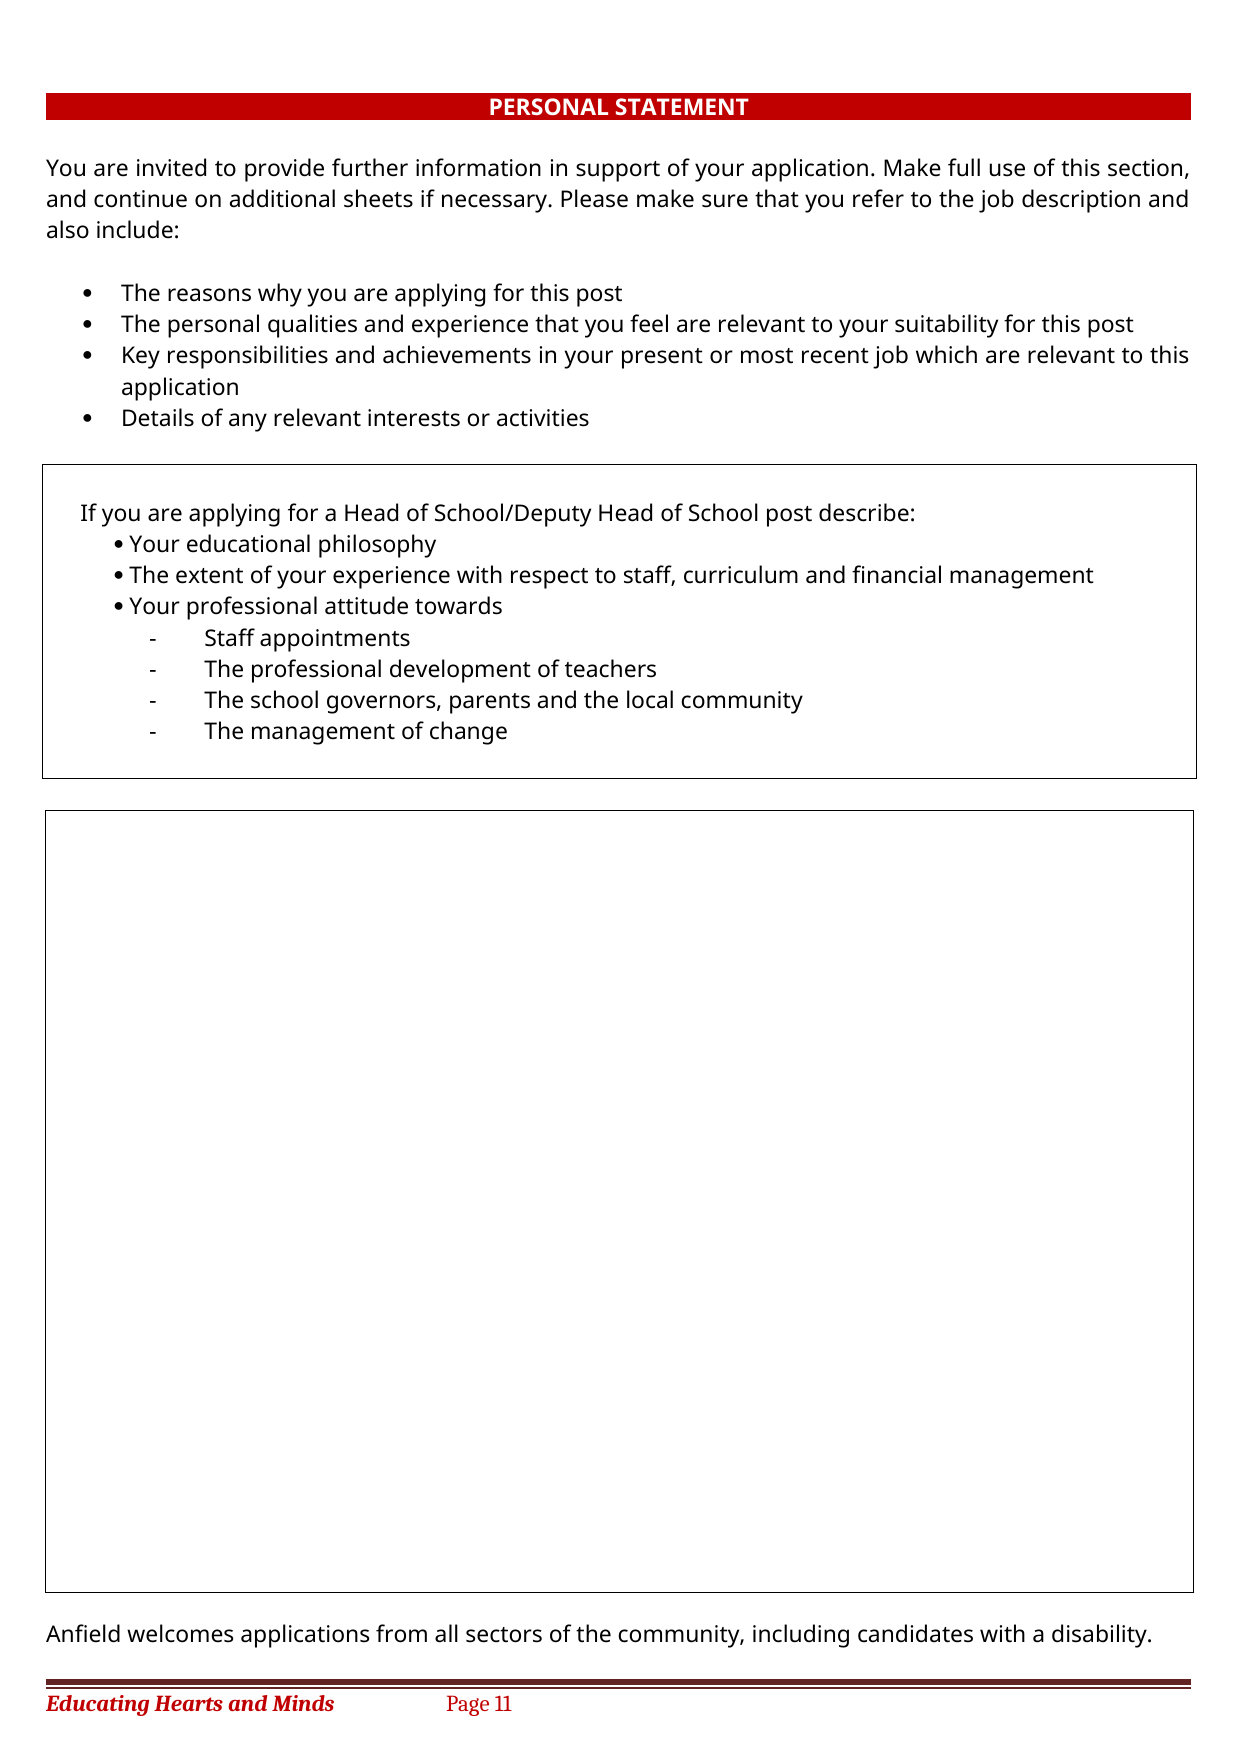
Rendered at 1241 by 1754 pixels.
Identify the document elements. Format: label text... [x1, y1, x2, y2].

list Details of any relevant interests or activities [83, 402, 1191, 433]
list The personal qualities and experience that you feel are relevant to your suitability for this post [83, 308, 1191, 339]
text Anfield welcomes applications from all sectors of the community, including candidates with a disability. [46, 1618, 1191, 1649]
list Key responsibilities and achievements in your present or most recent job which are relevant to this application [83, 339, 1191, 402]
table_header If you are applying for a Head of School/Deputy Head of School post describe: Your educational philosophy The extent of your experience with respect to staff, curriculum and financial management Your professional attitude towards Staff appointments The professional development of teachers The school governors, parents and the local community The management of change [43, 465, 1196, 778]
list The reasons why you are applying for this post [83, 277, 1191, 308]
text You are invited to provide further information in support of your application. Make full use of this section, and continue on additional sheets if necessary. Please make sure that you refer to the job description and also include: [46, 152, 1191, 245]
text PERSONAL STATEMENT [46, 93, 1191, 120]
